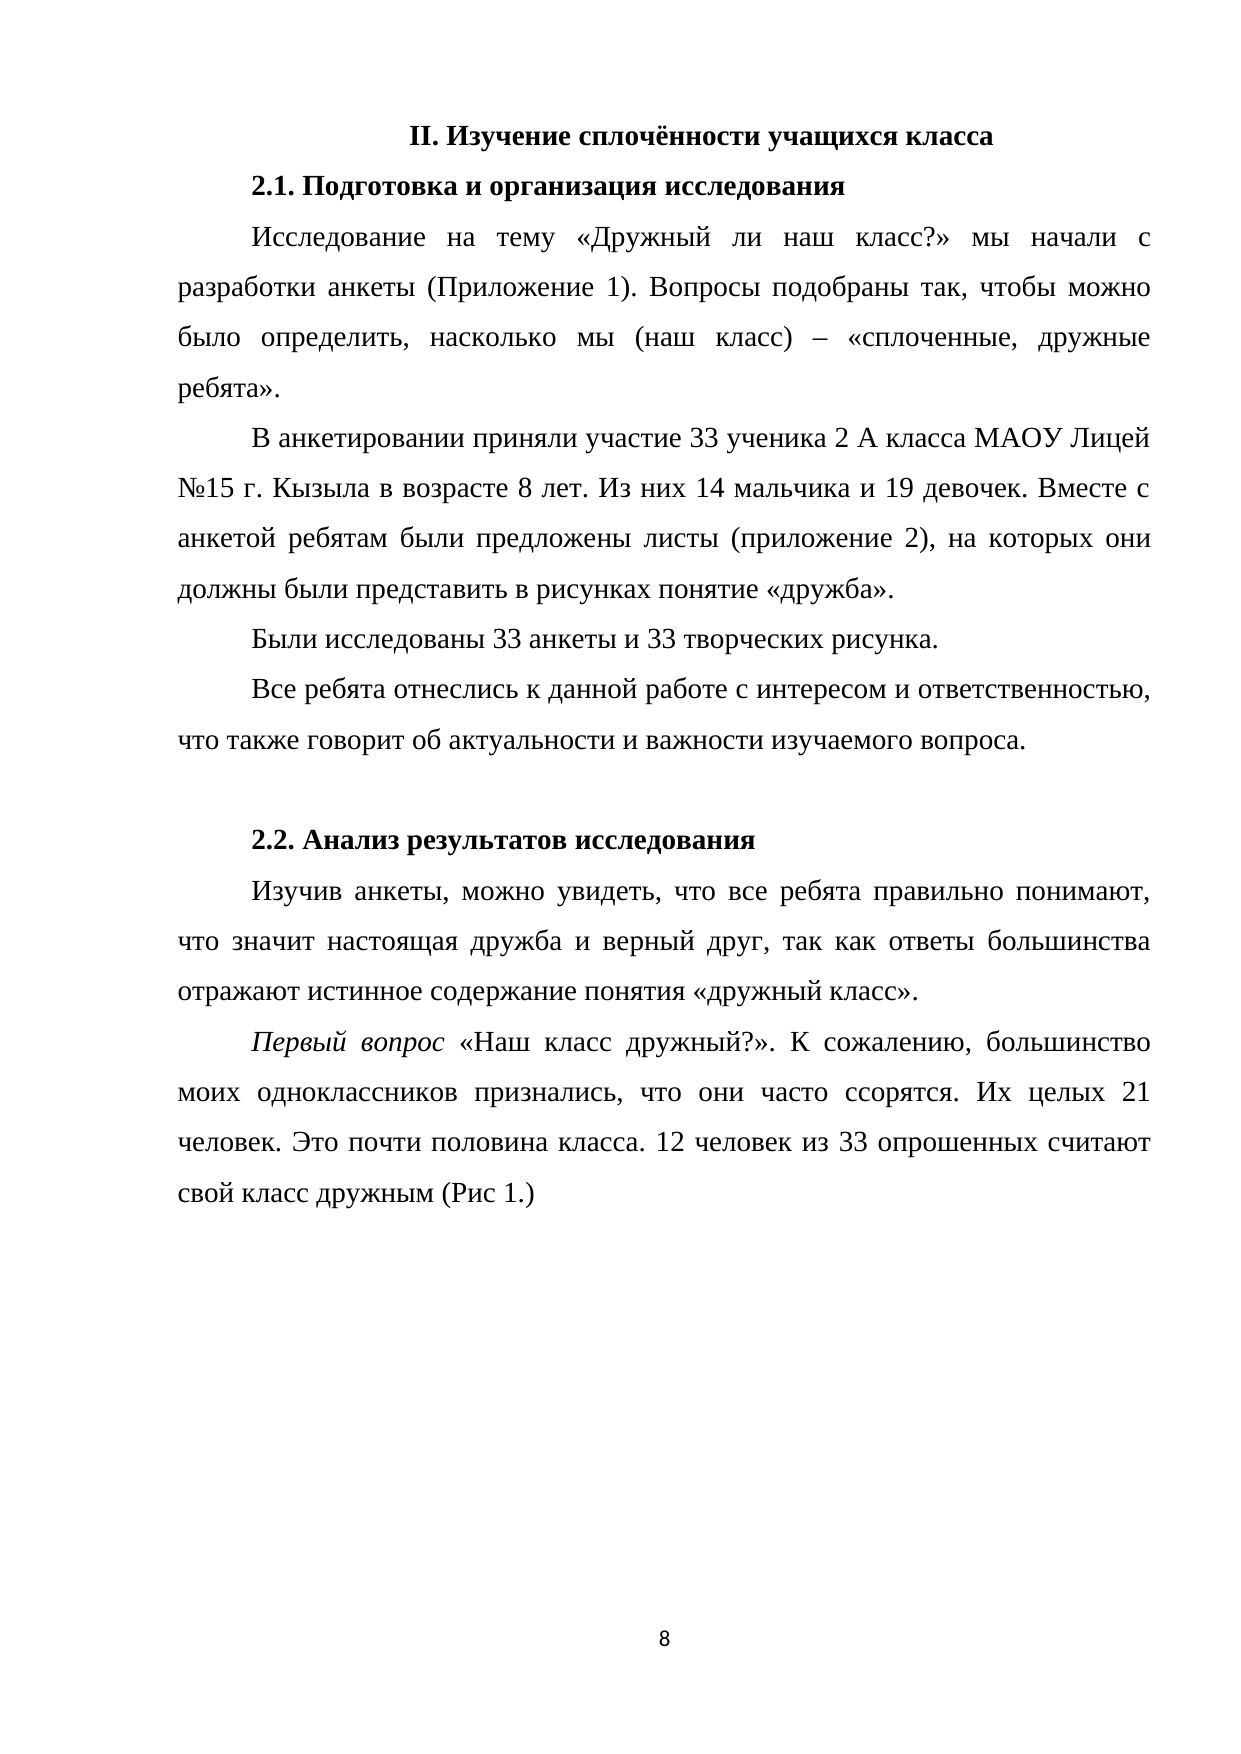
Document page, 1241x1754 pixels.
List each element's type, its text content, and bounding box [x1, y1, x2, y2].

text Первый вопрос «Наш класс дружный?». К сожалению, большинство моих одноклассников признались, что они часто ссорятся. Их целых 21 человек. Это почти половина класса. 12 человек из 33 опрошенных считают свой класс дружным (Рис 1.) [177, 1024, 1152, 1208]
text Были исследованы 33 анкеты и 33 творческих рисунка. [177, 621, 1152, 655]
text Изучив анкеты, можно увидеть, что все ребята правильно понимают, что значит настоящая дружба и верный друг, так как ответы большинства отражают истинное содержание понятия «дружный класс». [177, 873, 1152, 1007]
text В анкетировании приняли участие 33 ученика 2 А класса МАОУ Лицей №15 г. Кызыла в возрасте 8 лет. Из них 14 мальчика и 19 девочек. Вместе с анкетой ребятам были предложены листы (приложение 2), на которых они должны были представить в рисунках понятие «дружба». [177, 420, 1152, 604]
text 2.2. Анализ результатов исследования [177, 822, 1152, 856]
text Все ребята отнеслись к данной работе с интересом и ответственностью, что также говорит об актуальности и важности изучаемого вопроса. [177, 672, 1152, 755]
text Исследование на тему «Дружный ли наш класс?» мы начали с разработки анкеты (Приложение 1). Вопросы подобраны так, чтобы можно было определить, насколько мы (наш класс) – «сплоченные, дружные ребята». [177, 219, 1152, 403]
text 2.1. Подготовка и организация исследования [177, 168, 1152, 202]
text II. Изучение сплочённости учащихся класса [177, 118, 1152, 152]
